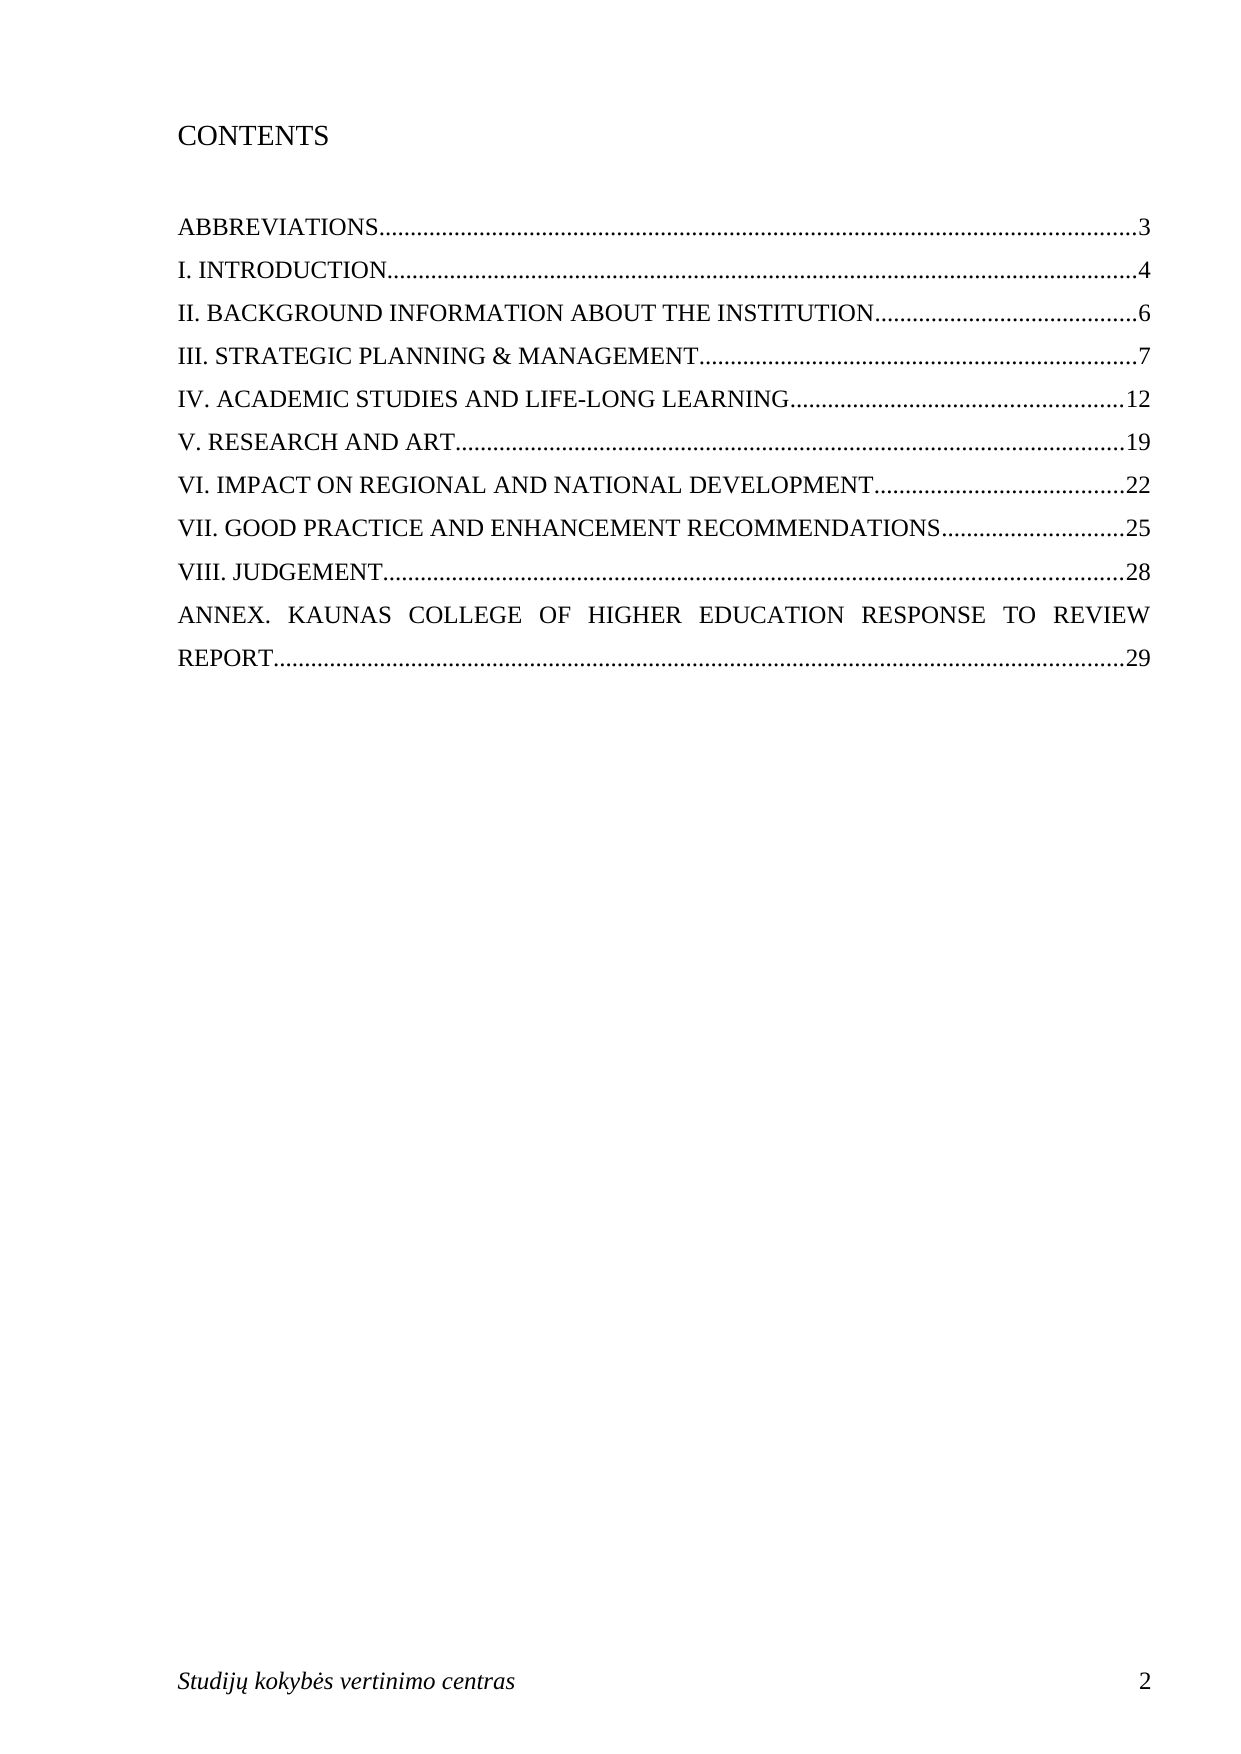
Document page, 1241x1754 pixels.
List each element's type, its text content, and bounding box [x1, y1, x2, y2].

text ABBREVIATIONS 3 [177, 212, 1152, 240]
text I. INTRODUCTION 4 [177, 255, 1152, 283]
text CONTENTS [177, 118, 1152, 152]
text V. RESEARCH AND ART 19 [177, 427, 1152, 456]
text ANNEX. KAUNAS COLLEGE OF HIGHER EDUCATION RESPONSE TO REVIEW REPORT 29 [177, 600, 1152, 672]
text VI. IMPACT ON REGIONAL AND NATIONAL DEVELOPMENT 22 [177, 470, 1152, 499]
text VIII. JUDGEMENT 28 [177, 557, 1152, 585]
text VII. GOOD PRACTICE AND ENHANCEMENT RECOMMENDATIONS 25 [177, 513, 1152, 542]
text II. BACKGROUND INFORMATION ABOUT THE INSTITUTION 6 [177, 298, 1152, 327]
text IV. ACADEMIC STUDIES AND LIFE-LONG LEARNING 12 [177, 384, 1152, 413]
text III. STRATEGIC PLANNING & MANAGEMENT 7 [177, 341, 1152, 370]
